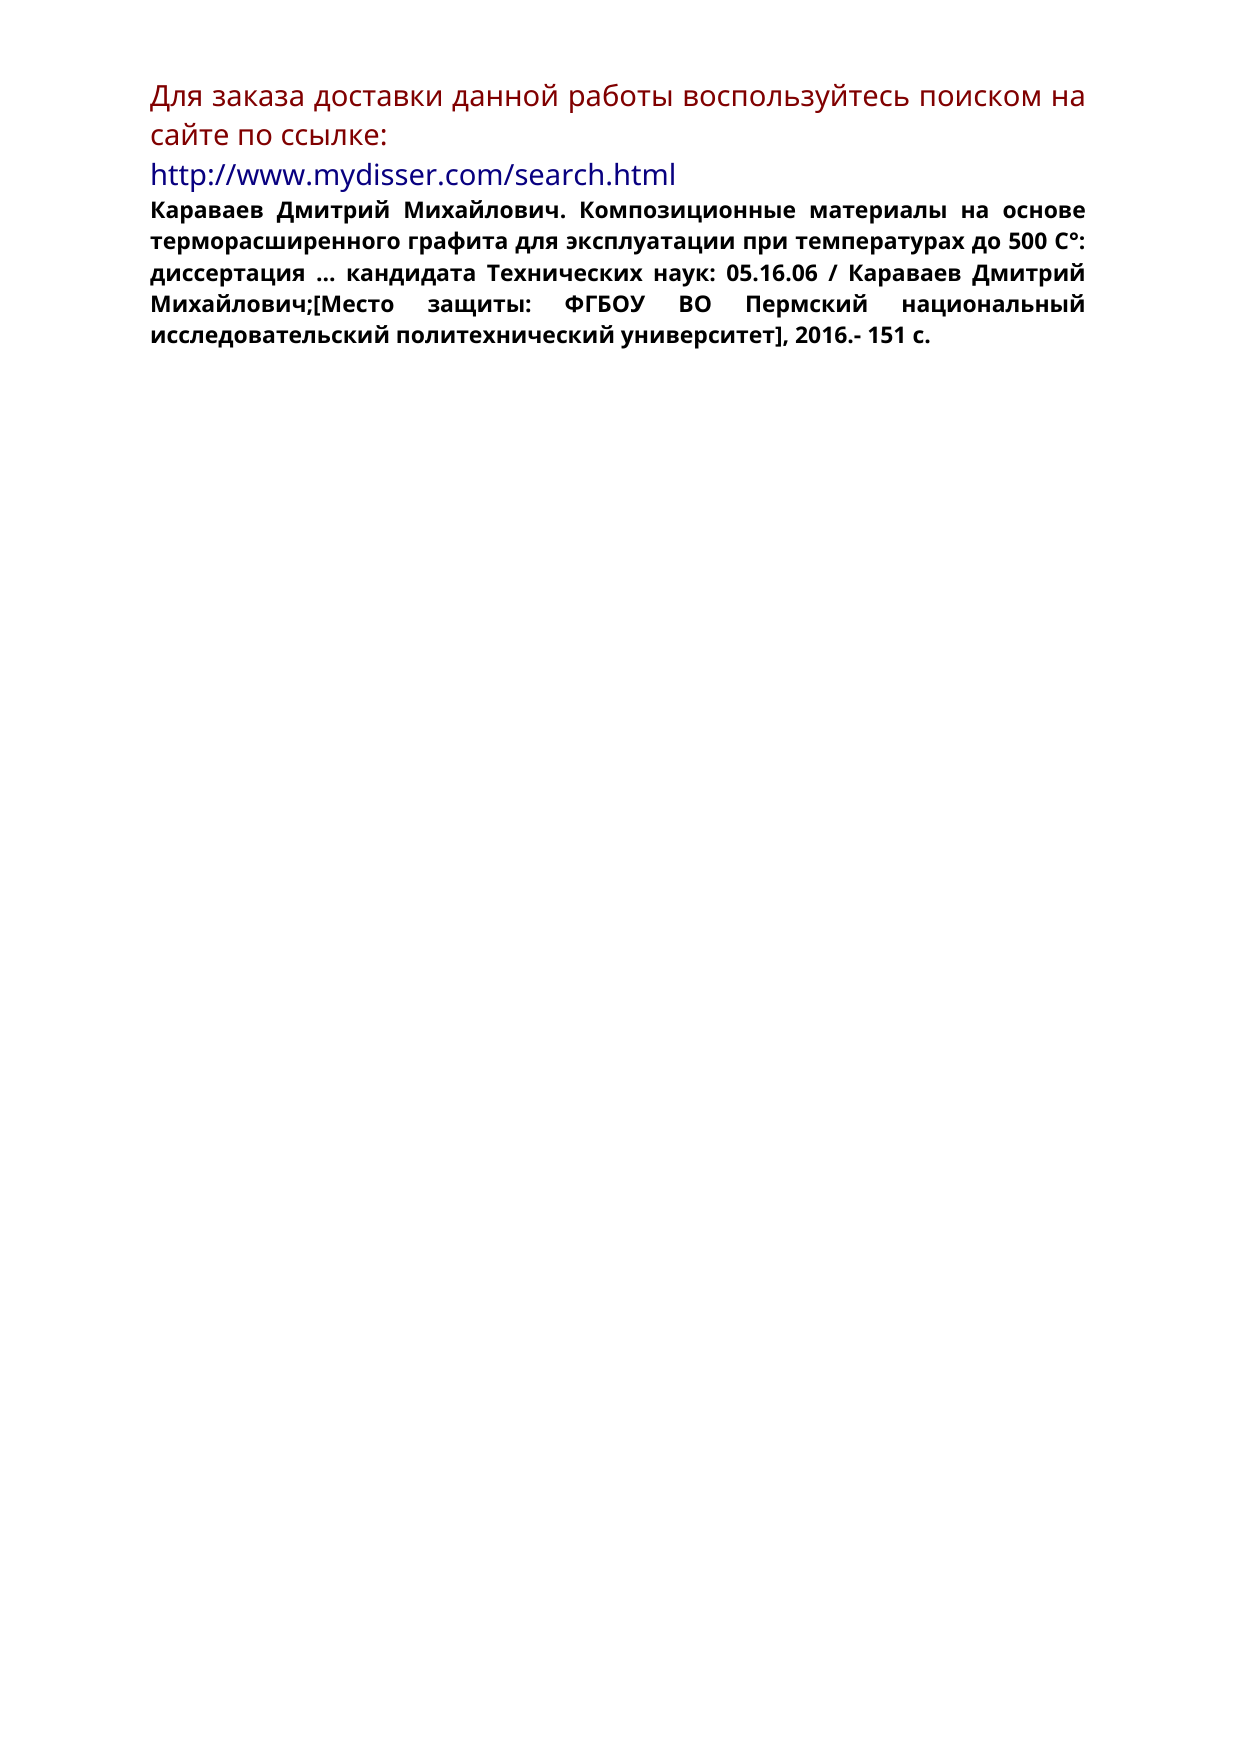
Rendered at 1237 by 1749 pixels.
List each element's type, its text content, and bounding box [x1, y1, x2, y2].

text Караваев Дмитрий Михайлович. Композиционные материалы на основе терморасширенного графита для эксплуатации при температурах до 500 С°: диссертация ... кандидата Технических наук: 05.16.06 / Караваев Дмитрий Михайлович;[Место защиты: ФГБОУ ВО Пермский национальный исследовательский политехнический университет], 2016.- 151 с. [150, 194, 1086, 350]
